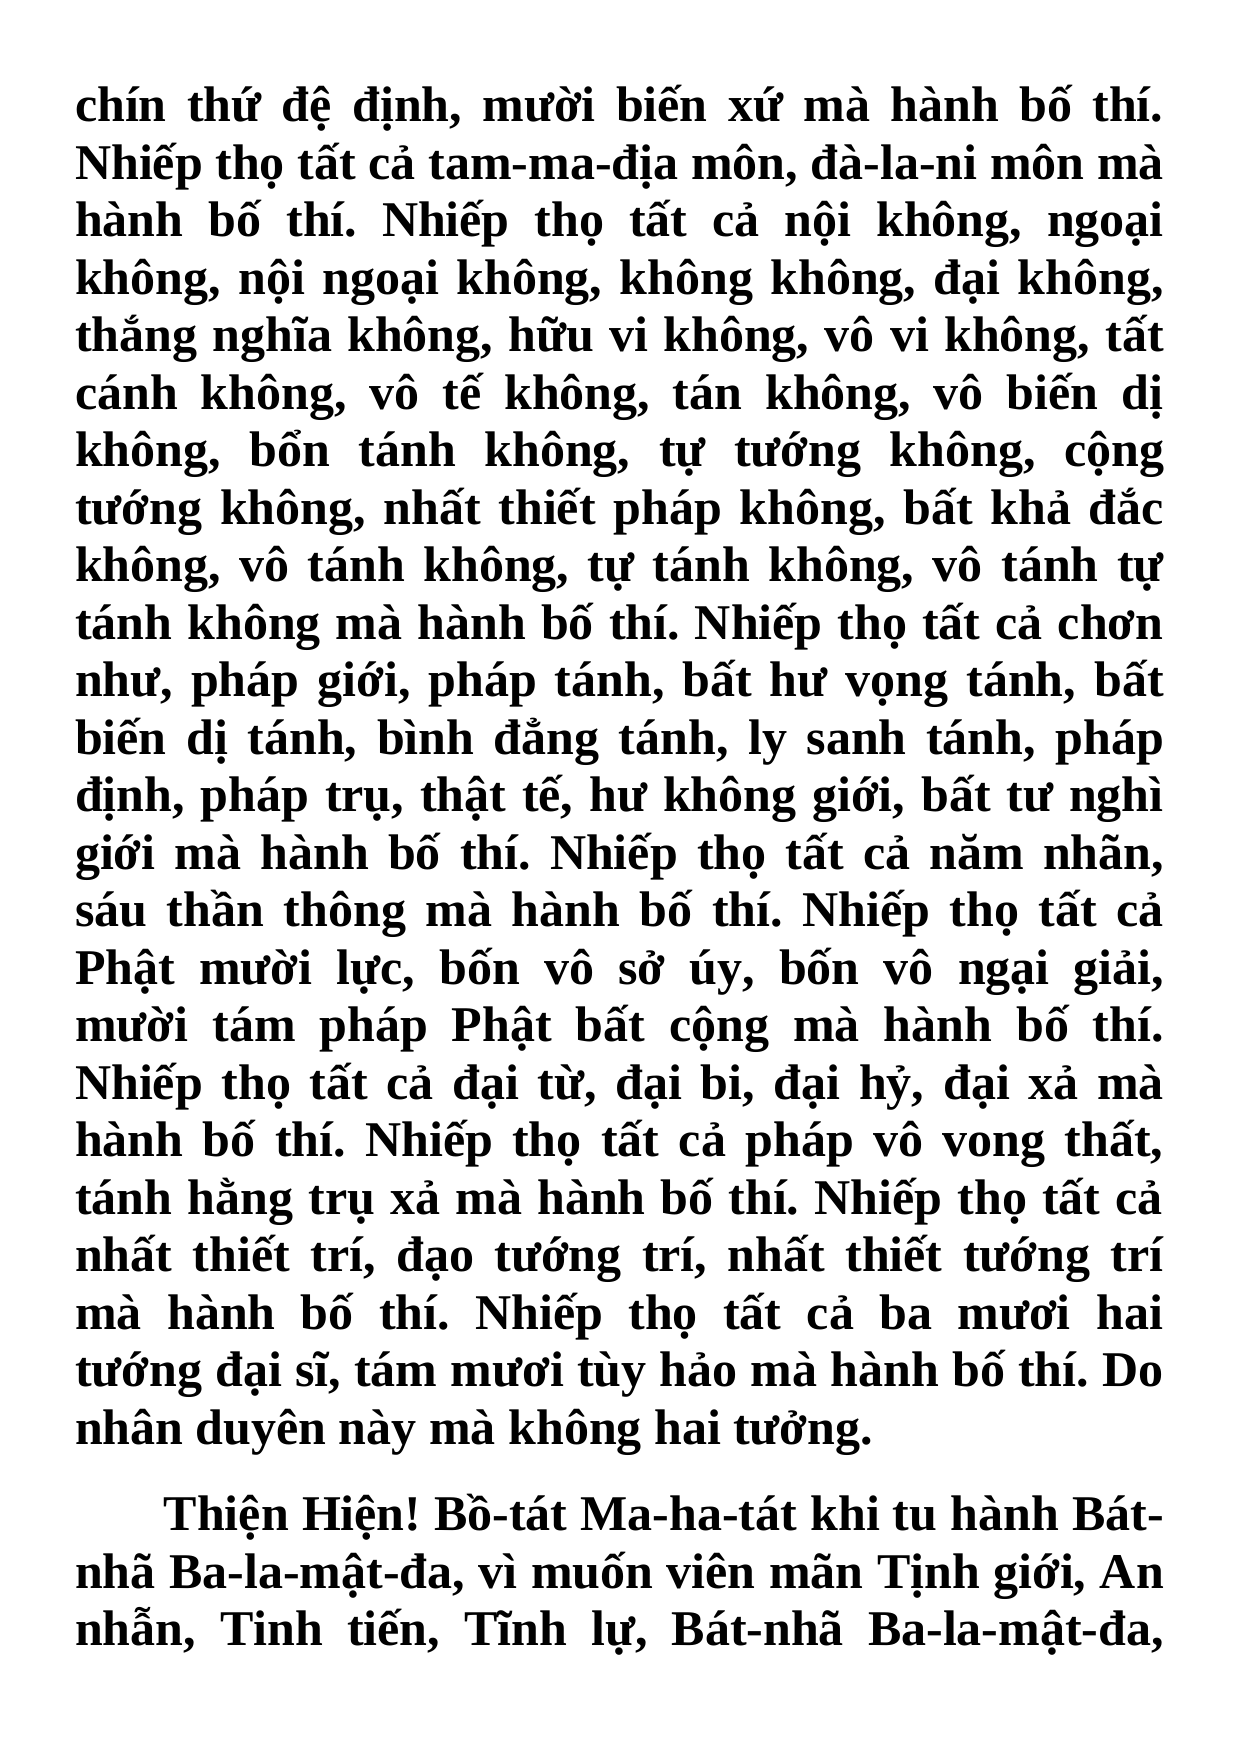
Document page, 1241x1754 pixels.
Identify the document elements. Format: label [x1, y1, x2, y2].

text [75, 1484, 1165, 1657]
text [75, 75, 1165, 1455]
